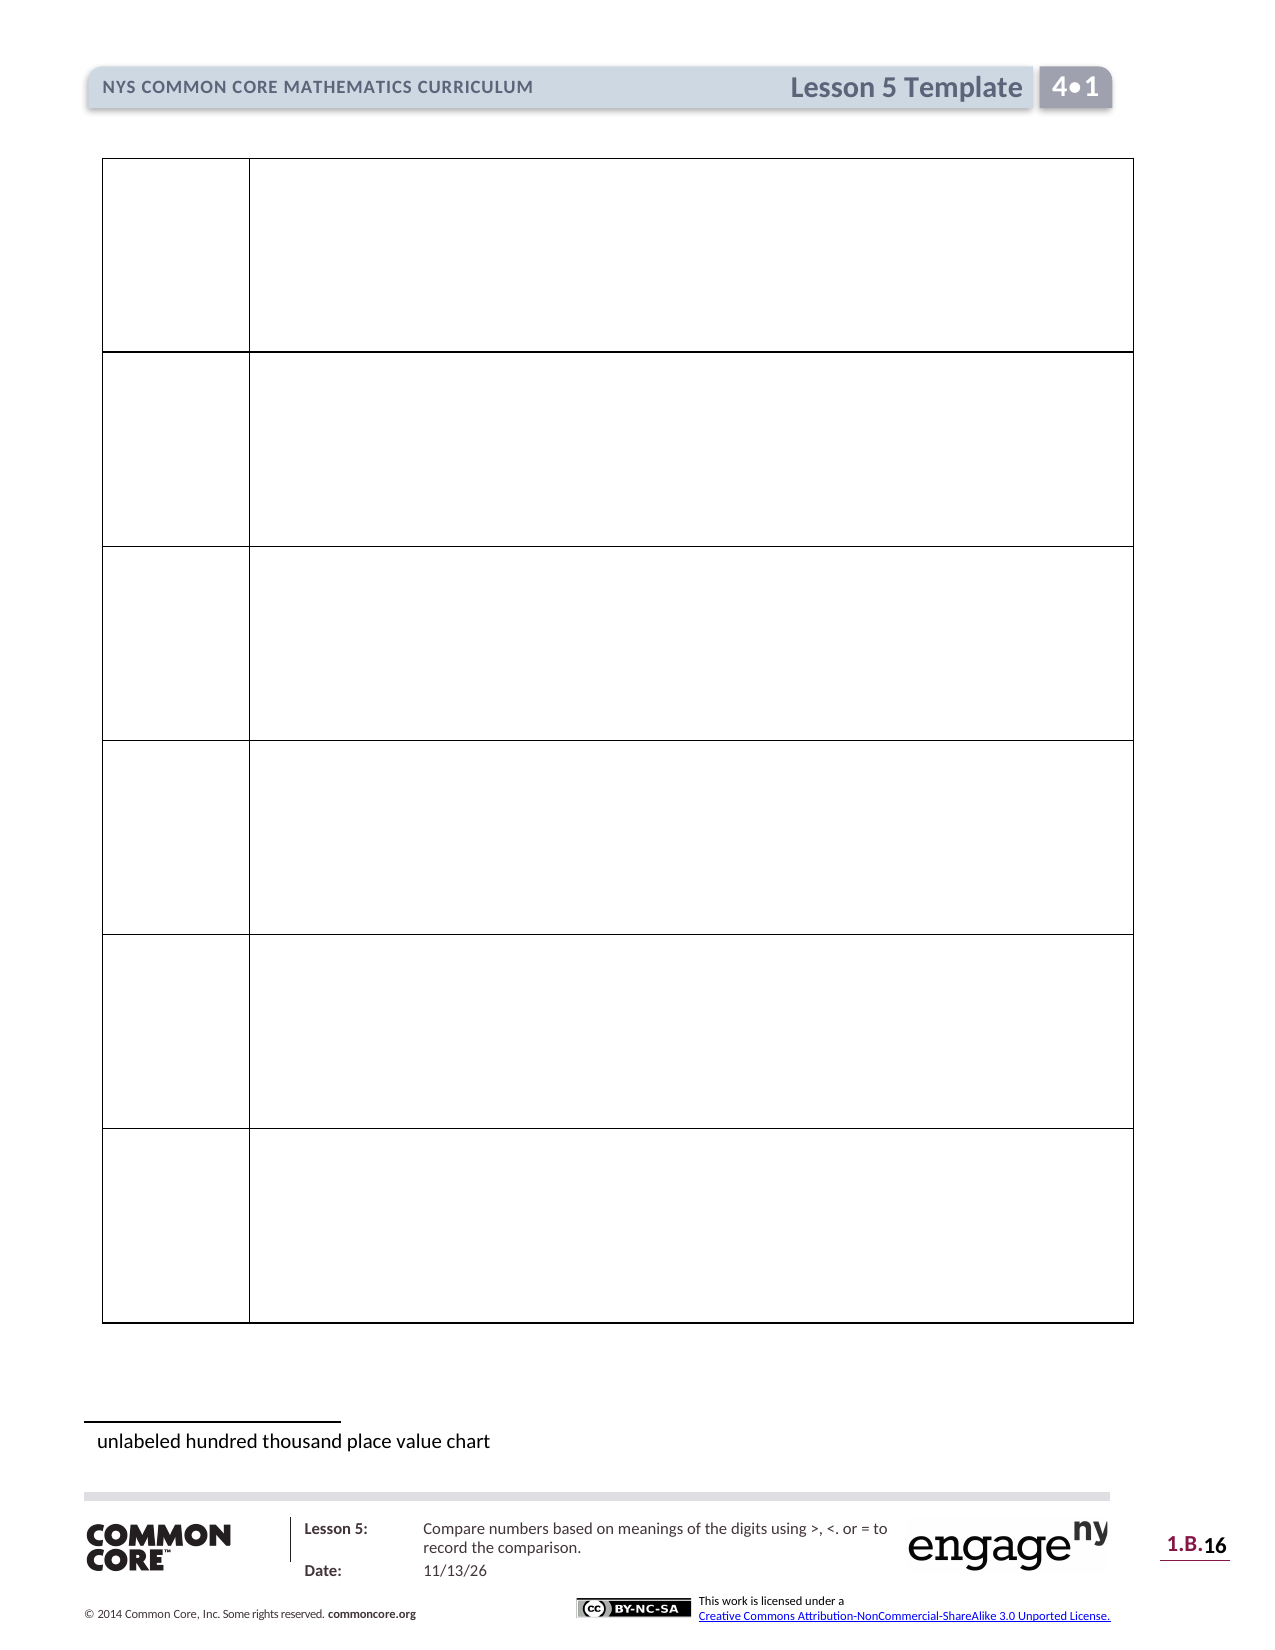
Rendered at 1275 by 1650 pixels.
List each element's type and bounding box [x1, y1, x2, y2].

picture [82, 1518, 234, 1576]
table_cell [103, 547, 249, 739]
table_cell [250, 1129, 1133, 1322]
picture [575, 1598, 691, 1617]
table_header [250, 159, 1133, 351]
table_cell [103, 935, 249, 1128]
table_cell [103, 741, 249, 934]
table_header [103, 159, 249, 351]
picture [907, 1518, 1108, 1573]
table_cell [250, 741, 1133, 934]
table_cell [250, 547, 1133, 739]
table_cell [250, 935, 1133, 1128]
table_cell [103, 1129, 249, 1322]
table_cell [103, 353, 249, 546]
table_cell [250, 353, 1133, 546]
